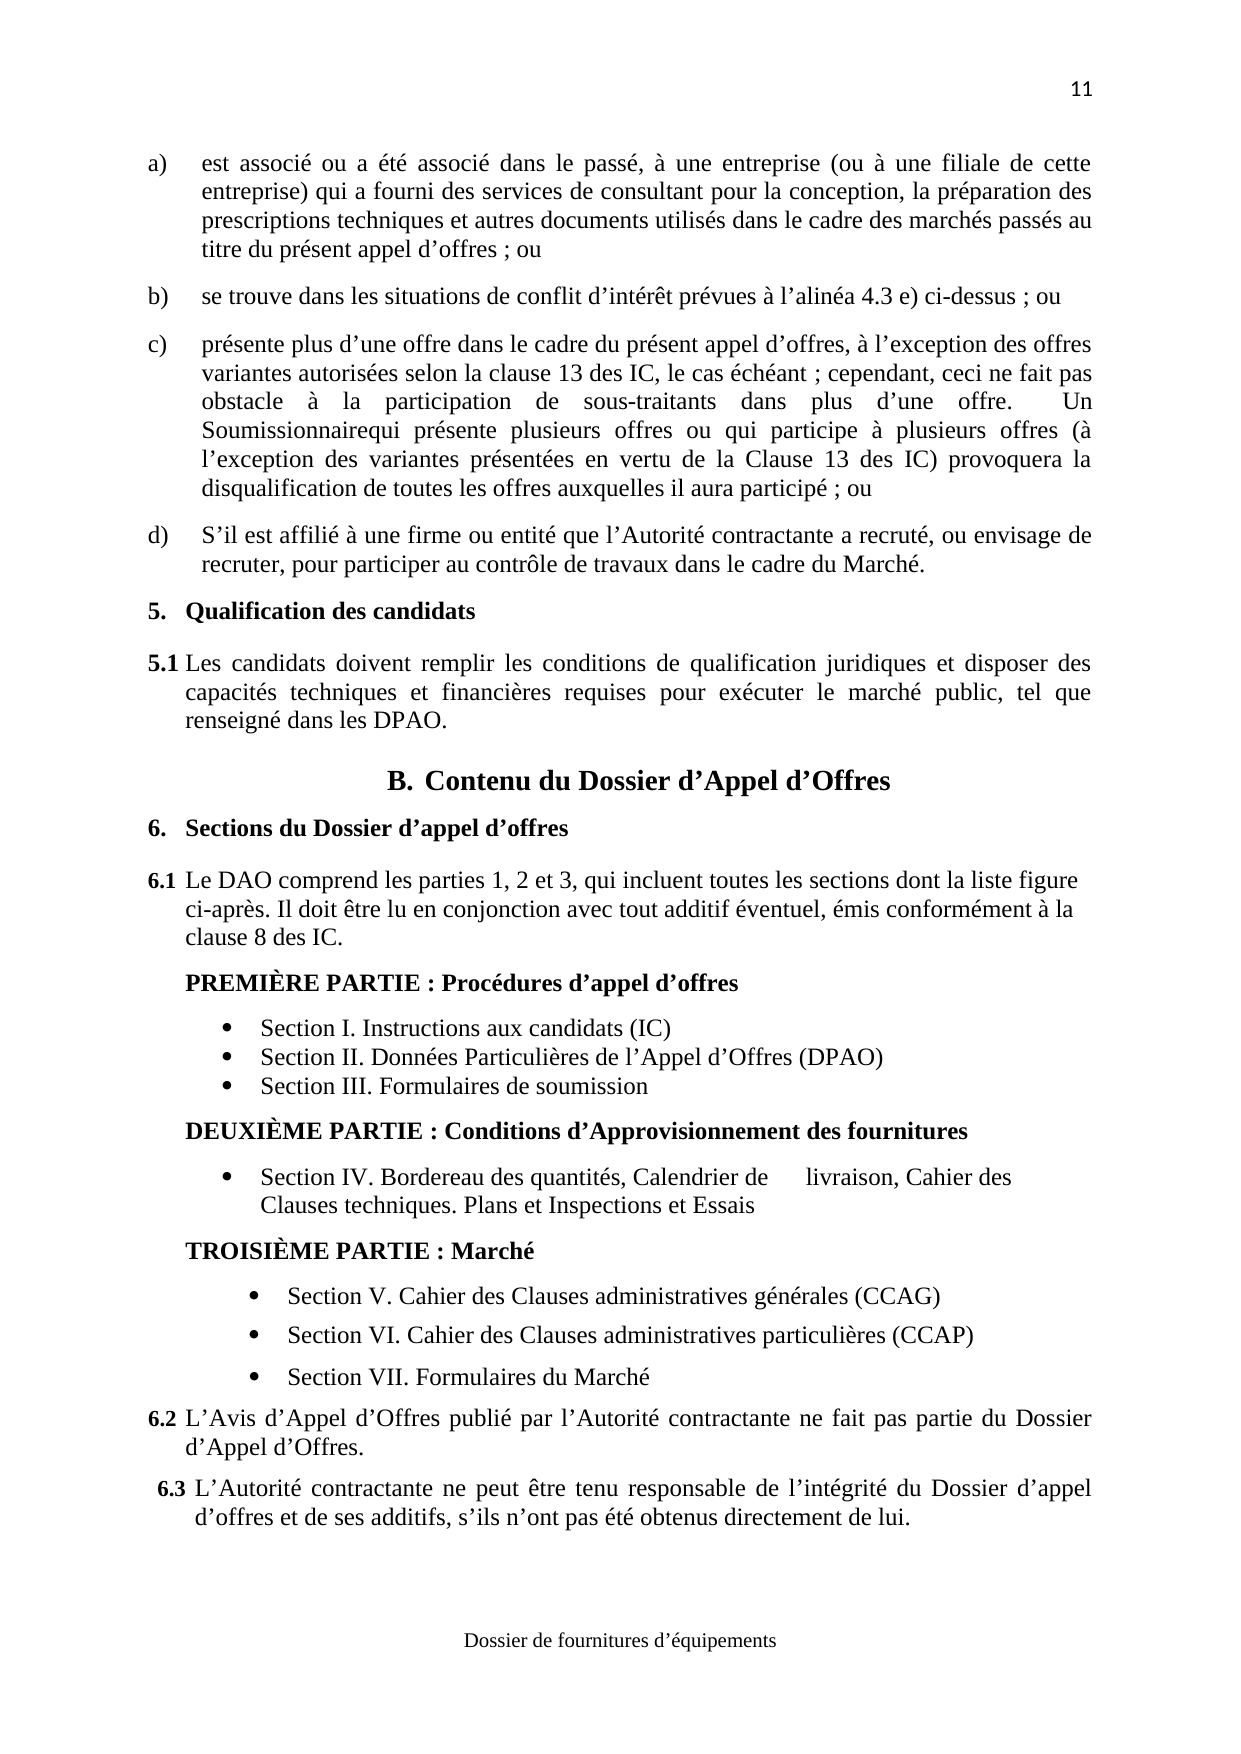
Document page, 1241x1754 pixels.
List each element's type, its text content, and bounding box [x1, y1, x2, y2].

list Section V. Cahier des Clauses administratives générales (CCAG) [249, 1281, 1093, 1310]
list Section III. Formulaires de soumission [223, 1071, 1093, 1099]
list L’Autorité contractante ne peut être tenu responsable de l’intégrité du Dossier d’appel d’offres et de ses additifs, s’ils n’ont pas été obtenus directement de lui. [157, 1473, 1093, 1530]
list Les candidats doivent remplir les conditions de qualification juridiques et disposer des capacités techniques et financières requises pour exécuter le marché public, tel que renseigné dans les DPAO. [148, 648, 1093, 734]
list Section I. Instructions aux candidats (IC) [223, 1013, 1093, 1042]
list Section VI. Cahier des Clauses administratives particulières (CCAP) [249, 1320, 1093, 1349]
list Section IV. Bordereau des quantités, Calendrier de livraison, Cahier des Clauses techniques. Plans et Inspections et Essais [223, 1162, 1093, 1219]
list Section II. Données Particulières de l’Appel d’Offres (DPAO) [223, 1042, 1093, 1071]
list S’il est affilié à une firme ou entité que l’Autorité contractante a recruté, ou envisage de recruter, pour participer au contrôle de travaux dans le cadre du Marché. [148, 520, 1093, 578]
list se trouve dans les situations de conflit d’intérêt prévues à l’alinéa 4.3 e) ci-dessus ; ou [148, 281, 1093, 310]
text Qualification des candidats [148, 596, 1093, 625]
list L’Avis d’Appel d’Offres publié par l’Autorité contractante ne fait pas partie du Dossier d’Appel d’Offres. [148, 1403, 1093, 1460]
text TROISIÈME PARTIE : Marché [185, 1236, 1093, 1264]
text Sections du Dossier d’appel d’offres [148, 813, 1093, 842]
text PREMIÈRE PARTIE : Procédures d’appel d’offres [185, 968, 1093, 997]
list Le DAO comprend les parties 1, 2 et 3, qui incluent toutes les sections dont la liste figure ci-après. Il doit être lu en conjonction avec tout additif éventuel, émis conformément à la clause 8 des IC. [148, 865, 1093, 951]
list est associé ou a été associé dans le passé, à une entreprise (ou à une filiale de cette entreprise) qui a fourni des services de consultant pour la conception, la préparation des prescriptions techniques et autres documents utilisés dans le cadre des marchés passés au titre du présent appel d’offres ; ou [148, 148, 1093, 263]
list Section VII. Formulaires du Marché [250, 1362, 1093, 1390]
text DEUXIÈME PARTIE : Conditions d’Approvisionnement des fournitures [185, 1116, 1093, 1145]
list Contenu du Dossier d’Appel d’Offres [185, 763, 1093, 797]
list présente plus d’une offre dans le cadre du présent appel d’offres, à l’exception des offres variantes autorisées selon la clause 13 des IC, le cas échéant ; cependant, ceci ne fait pas obstacle à la participation de sous-traitants dans plus d’une offre. Un Soumissionnairequi présente plusieurs offres ou qui participe à plusieurs offres (à l’exception des variantes présentées en vertu de la Clause 13 des IC) provoquera la disqualification de toutes les offres auxquelles il aura participé ; ou [148, 329, 1093, 501]
